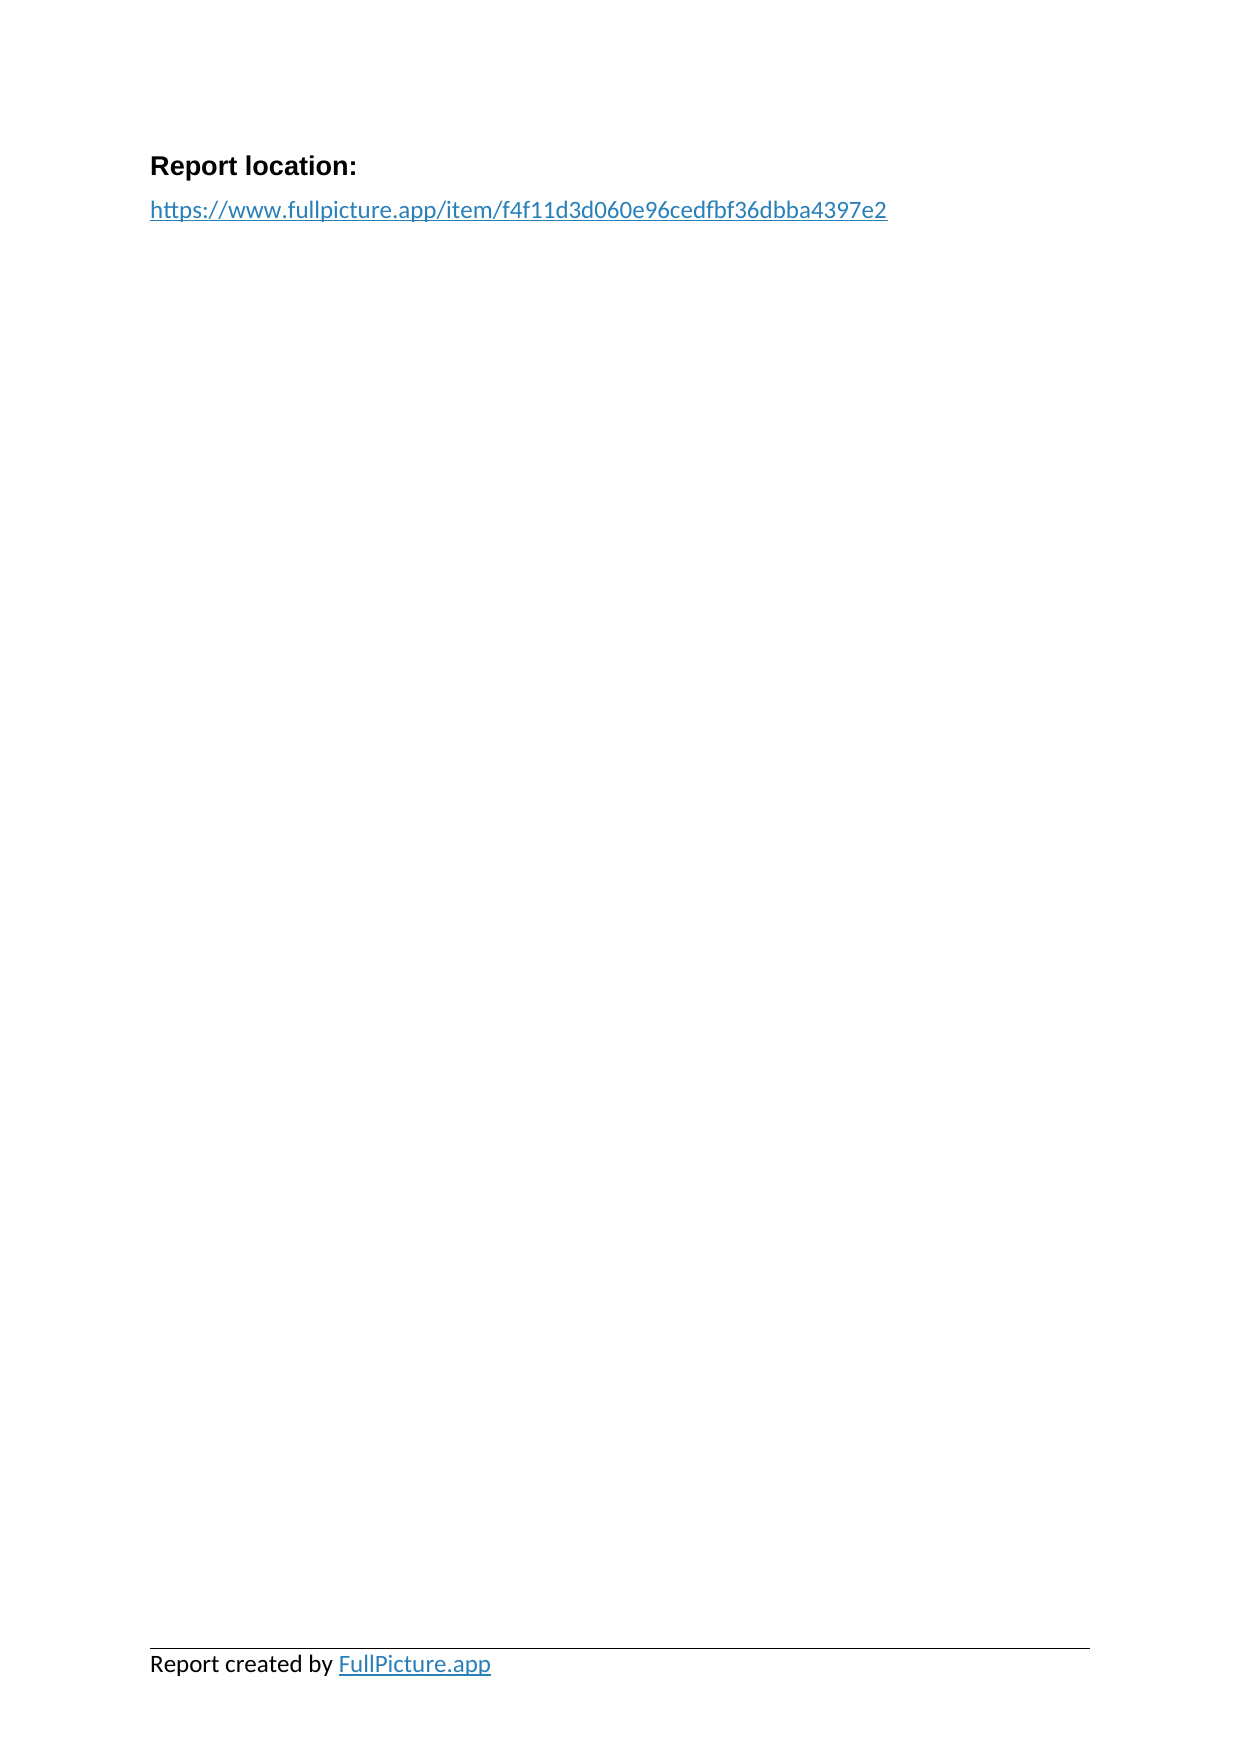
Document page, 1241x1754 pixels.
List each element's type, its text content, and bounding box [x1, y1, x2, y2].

subtitle Report location: [150, 150, 1090, 181]
text https://www.fullpicture.app/item/f4f11d3d060e96cedfbf36dbba4397e2 [150, 194, 1090, 224]
